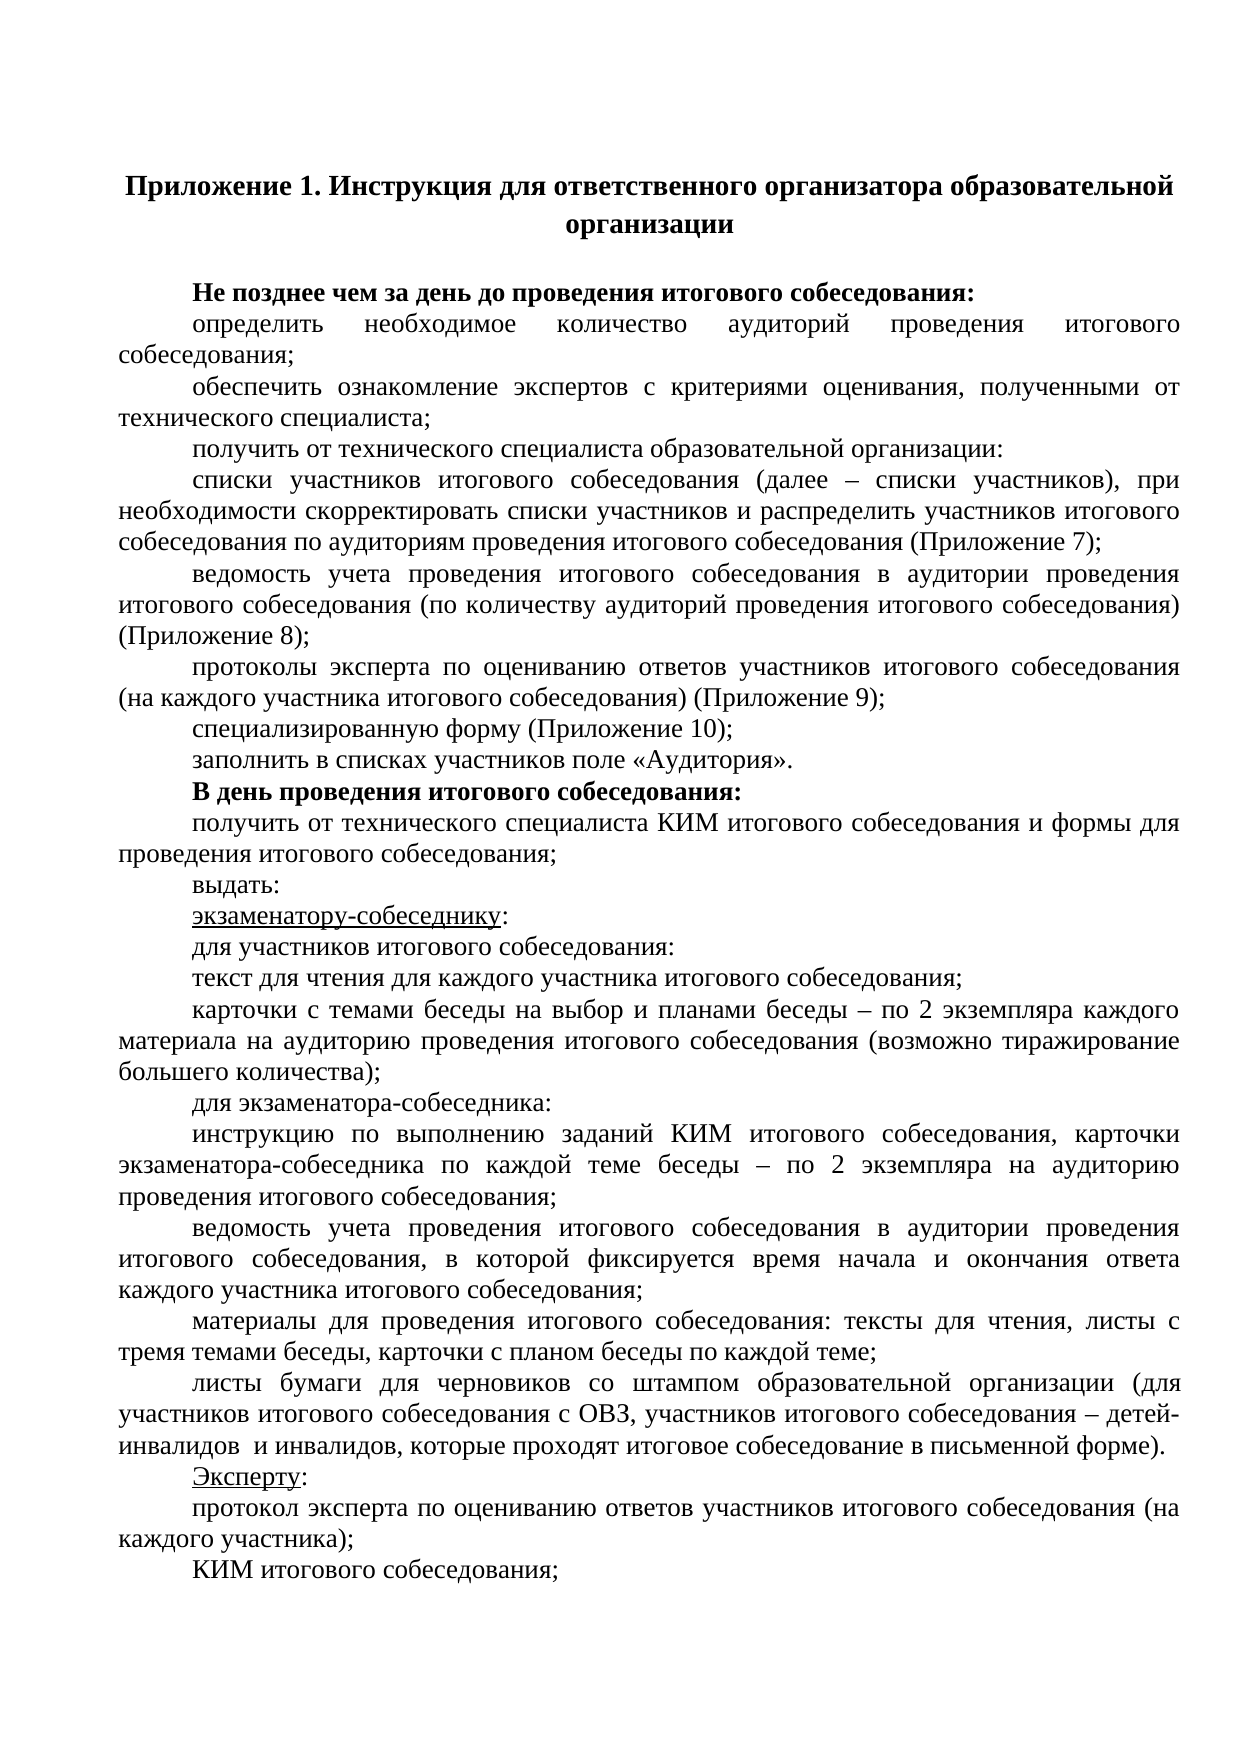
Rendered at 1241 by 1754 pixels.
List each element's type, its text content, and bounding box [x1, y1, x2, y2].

text протокол эксперта по оцениванию ответов участников итогового собеседования (на каждого участника); [118, 1491, 1181, 1553]
text В день проведения итогового собеседования: [118, 775, 1181, 806]
text экзаменатору-собеседнику: [118, 899, 1181, 930]
subtitle Приложение 1. Инструкция для ответственного организатора образовательной организации [118, 168, 1181, 240]
text КИМ итогового собеседования; [118, 1553, 1181, 1584]
text листы бумаги для черновиков со штампом образовательной организации (для участников итогового собеседования с ОВЗ, участников итогового собеседования – детей-инвалидов и инвалидов, которые проходят итоговое собеседование в письменной форме). [118, 1366, 1181, 1460]
text выдать: [118, 868, 1181, 899]
text получить от технического специалиста КИМ итогового собеседования и формы для проведения итогового собеседования; [118, 806, 1181, 868]
list Эксперту: [192, 1460, 1181, 1491]
text списки участников итогового собеседования (далее – списки участников), при необходимости скорректировать списки участников и распределить участников итогового собеседования по аудиториям проведения итогового собеседования (Приложение 7); [118, 463, 1181, 557]
text инструкцию по выполнению заданий КИМ итогового собеседования, карточки экзаменатора-собеседника по каждой теме беседы – по 2 экземпляра на аудиторию проведения итогового собеседования; [118, 1117, 1181, 1211]
text получить от технического специалиста образовательной организации: [118, 432, 1181, 463]
text специализированную форму (Приложение 10); [118, 712, 1181, 743]
text определить необходимое количество аудиторий проведения итогового собеседования; [118, 307, 1181, 370]
text карточки с темами беседы на выбор и планами беседы – по 2 экземпляра каждого материала на аудиторию проведения итогового собеседования (возможно тиражирование большего количества); [118, 993, 1181, 1086]
text материалы для проведения итогового собеседования: тексты для чтения, листы с тремя темами беседы, карточки с планом беседы по каждой теме; [118, 1304, 1181, 1366]
text заполнить в списках участников поле «Аудитория». [118, 743, 1181, 775]
text протоколы эксперта по оцениванию ответов участников итогового собеседования (на каждого участника итогового собеседования) (Приложение 9); [118, 650, 1181, 712]
text для экзаменатора-собеседника: [118, 1086, 1181, 1117]
text ведомость учета проведения итогового собеседования в аудитории проведения итогового собеседования (по количеству аудиторий проведения итогового собеседования) (Приложение 8); [118, 557, 1181, 650]
text обеспечить ознакомление экспертов с критериями оценивания, полученными от технического специалиста; [118, 370, 1181, 432]
text Не позднее чем за день до проведения итогового собеседования: [118, 276, 1181, 307]
text для участников итогового собеседования: [118, 930, 1181, 962]
text ведомость учета проведения итогового собеседования в аудитории проведения итогового собеседования, в которой фиксируется время начала и окончания ответа каждого участника итогового собеседования; [118, 1211, 1181, 1304]
text текст для чтения для каждого участника итогового собеседования; [118, 962, 1181, 993]
